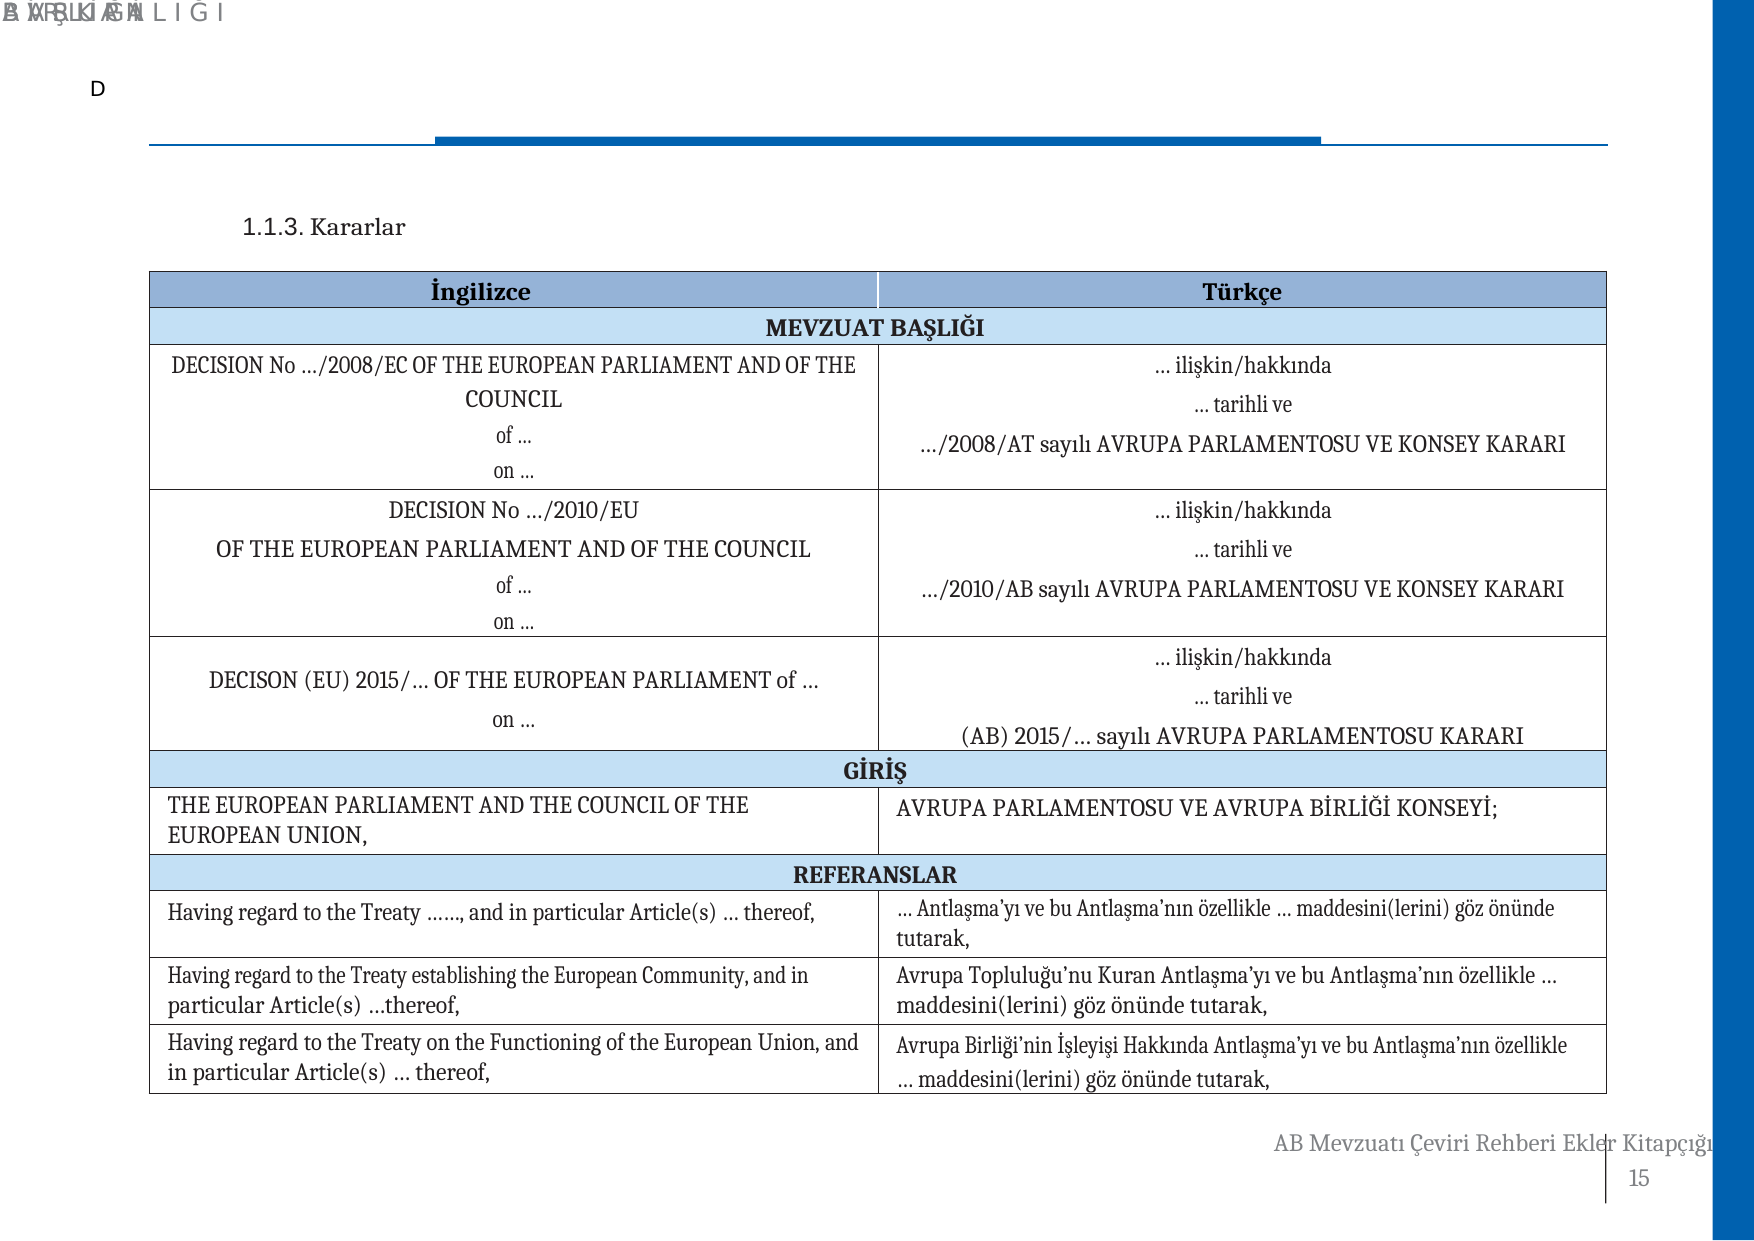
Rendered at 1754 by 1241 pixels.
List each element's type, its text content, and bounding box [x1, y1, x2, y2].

table_cell THE EUROPEAN PARLIAMENT AND THE COUNCIL OF THE EUROPEAN UNION, [150, 788, 878, 854]
table_cell Avrupa Topluluğu’nu Kuran Antlaşma’yı ve bu Antlaşma’nın özellikle … maddesini(lerini) göz önünde tutarak, [879, 958, 1606, 1024]
table_cell Having regard to the Treaty establishing the European Community, and in particular Article(s) …thereof, [150, 958, 878, 1024]
table_header İngilizce [150, 272, 877, 307]
table_cell Having regard to the Treaty ……, and in particular Article(s) … thereof, [150, 891, 878, 957]
table_cell … ilişkin/hakkında … tarihli ve …/2010/AB sayılı AVRUPA PARLAMENTOSU VE KONSEY KARARI [879, 490, 1606, 636]
table_header Türkçe [879, 272, 1606, 307]
table_cell DECISION No …/2010/EU OF THE EUROPEAN PARLIAMENT AND OF THE COUNCIL of … on … [150, 490, 878, 636]
table_cell … ilişkin/hakkında … tarihli ve …/2008/AT sayılı AVRUPA PARLAMENTOSU VE KONSEY KARARI [879, 345, 1606, 489]
table_cell … Antlaşma’yı ve bu Antlaşma’nın özellikle … maddesini(lerini) göz önünde tutarak, [879, 891, 1606, 957]
table_cell AVRUPA PARLAMENTOSU VE AVRUPA BİRLİĞİ KONSEYİ; [879, 788, 1606, 854]
table_cell Having regard to the Treaty on the Functioning of the European Union, and in particular Article(s) … thereof, [150, 1025, 878, 1093]
table_cell GİRİŞ [150, 751, 1606, 787]
text AB Mevzuatı Çeviri Rehberi Ekler Kitapçığı 15 [1274, 1129, 1712, 1193]
table_cell DECISON (EU) 2015/… OF THE EUROPEAN PARLIAMENT of … on … [150, 637, 878, 750]
table_cell … ilişkin/hakkında … tarihli ve (AB) 2015/… sayılı AVRUPA PARLAMENTOSU KARARI [879, 637, 1606, 750]
table_cell REFERANSLAR [150, 855, 1606, 890]
table_cell Avrupa Birliği’nin İşleyişi Hakkında Antlaşma’yı ve bu Antlaşma’nın özellikle … maddesini(lerini) göz önünde tutarak, [879, 1025, 1606, 1093]
table_cell DECISION No …/2008/EC OF THE EUROPEAN PARLIAMENT AND OF THE COUNCIL of … on … [150, 345, 878, 489]
subtitle Kararlar [242, 212, 1712, 241]
table_cell MEVZUAT BAŞLIĞI [150, 308, 1606, 344]
